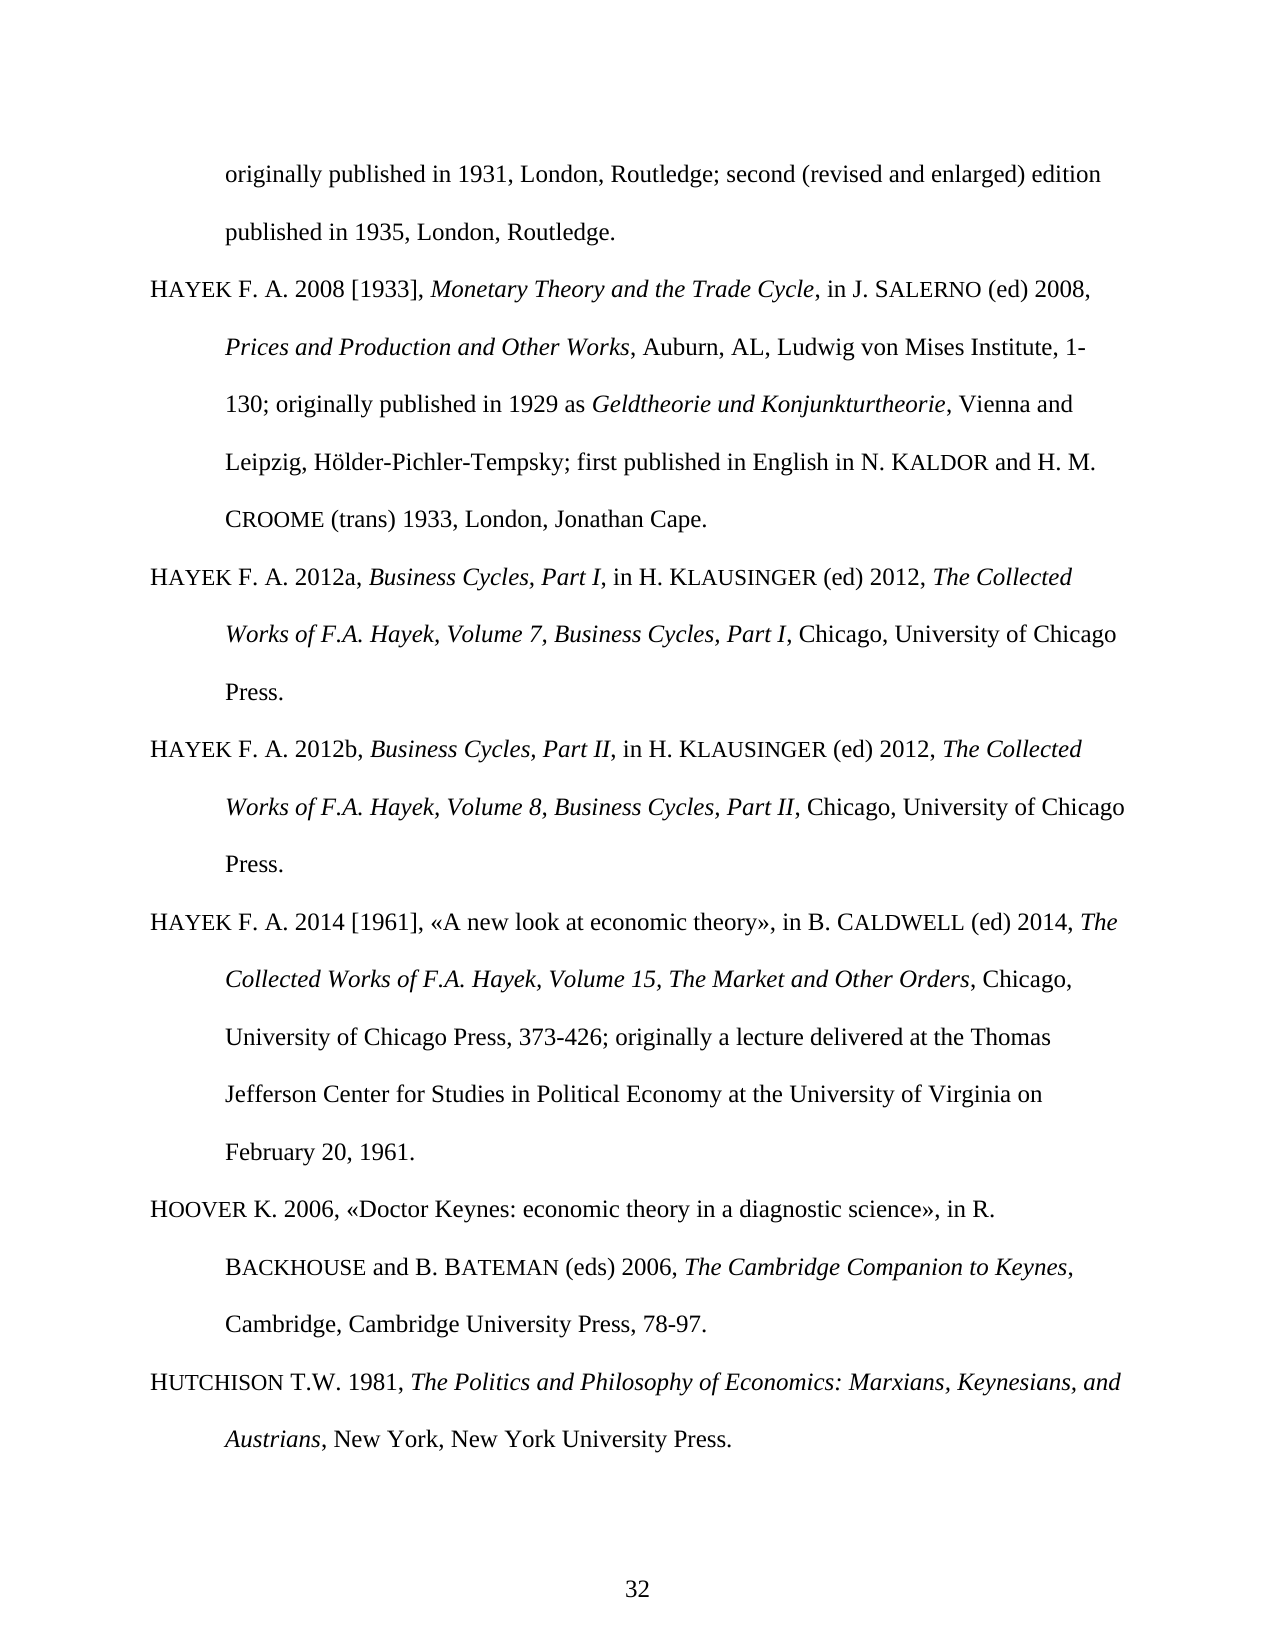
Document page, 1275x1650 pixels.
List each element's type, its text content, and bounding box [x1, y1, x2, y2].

text HAYEK F. A. 2014 [1961], «A new look at economic theory», in B. CALDWELL (ed) 2014, The Collected Works of F.A. Hayek, Volume 15, The Market and Other Orders, Chicago, University of Chicago Press, 373-426; originally a lecture delivered at the Thomas Jefferson Center for Studies in Political Economy at the University of Virginia on February 20, 1961. [150, 907, 1125, 1166]
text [150, 159, 1125, 246]
text HOOVER K. 2006, «Doctor Keynes: economic theory in a diagnostic science», in R. BACKHOUSE and B. BATEMAN (eds) 2006, The Cambridge Companion to Keynes, Cambridge, Cambridge University Press, 78-97. [150, 1194, 1125, 1338]
text HUTCHISON T.W. 1981, The Politics and Philosophy of Economics: Marxians, Keynesians, and Austrians, New York, New York University Press. [150, 1367, 1125, 1453]
text HAYEK F. A. 2008 [1933], Monetary Theory and the Trade Cycle, in J. SALERNO (ed) 2008, Prices and Production and Other Works, Auburn, AL, Ludwig von Mises Institute, 1-130; originally published in 1929 as Geldtheorie und Konjunkturtheorie, Vienna and Leipzig, Hölder-Pichler-Tempsky; first published in English in N. KALDOR and H. M. CROOME (trans) 1933, London, Jonathan Cape. [150, 274, 1125, 533]
text HAYEK F. A. 2012b, Business Cycles, Part II, in H. KLAUSINGER (ed) 2012, The Collected Works of F.A. Hayek, Volume 8, Business Cycles, Part II, Chicago, University of Chicago Press. [150, 734, 1125, 878]
text HAYEK F. A. 2012a, Business Cycles, Part I, in H. KLAUSINGER (ed) 2012, The Collected Works of F.A. Hayek, Volume 7, Business Cycles, Part I, Chicago, University of Chicago Press. [150, 562, 1125, 706]
